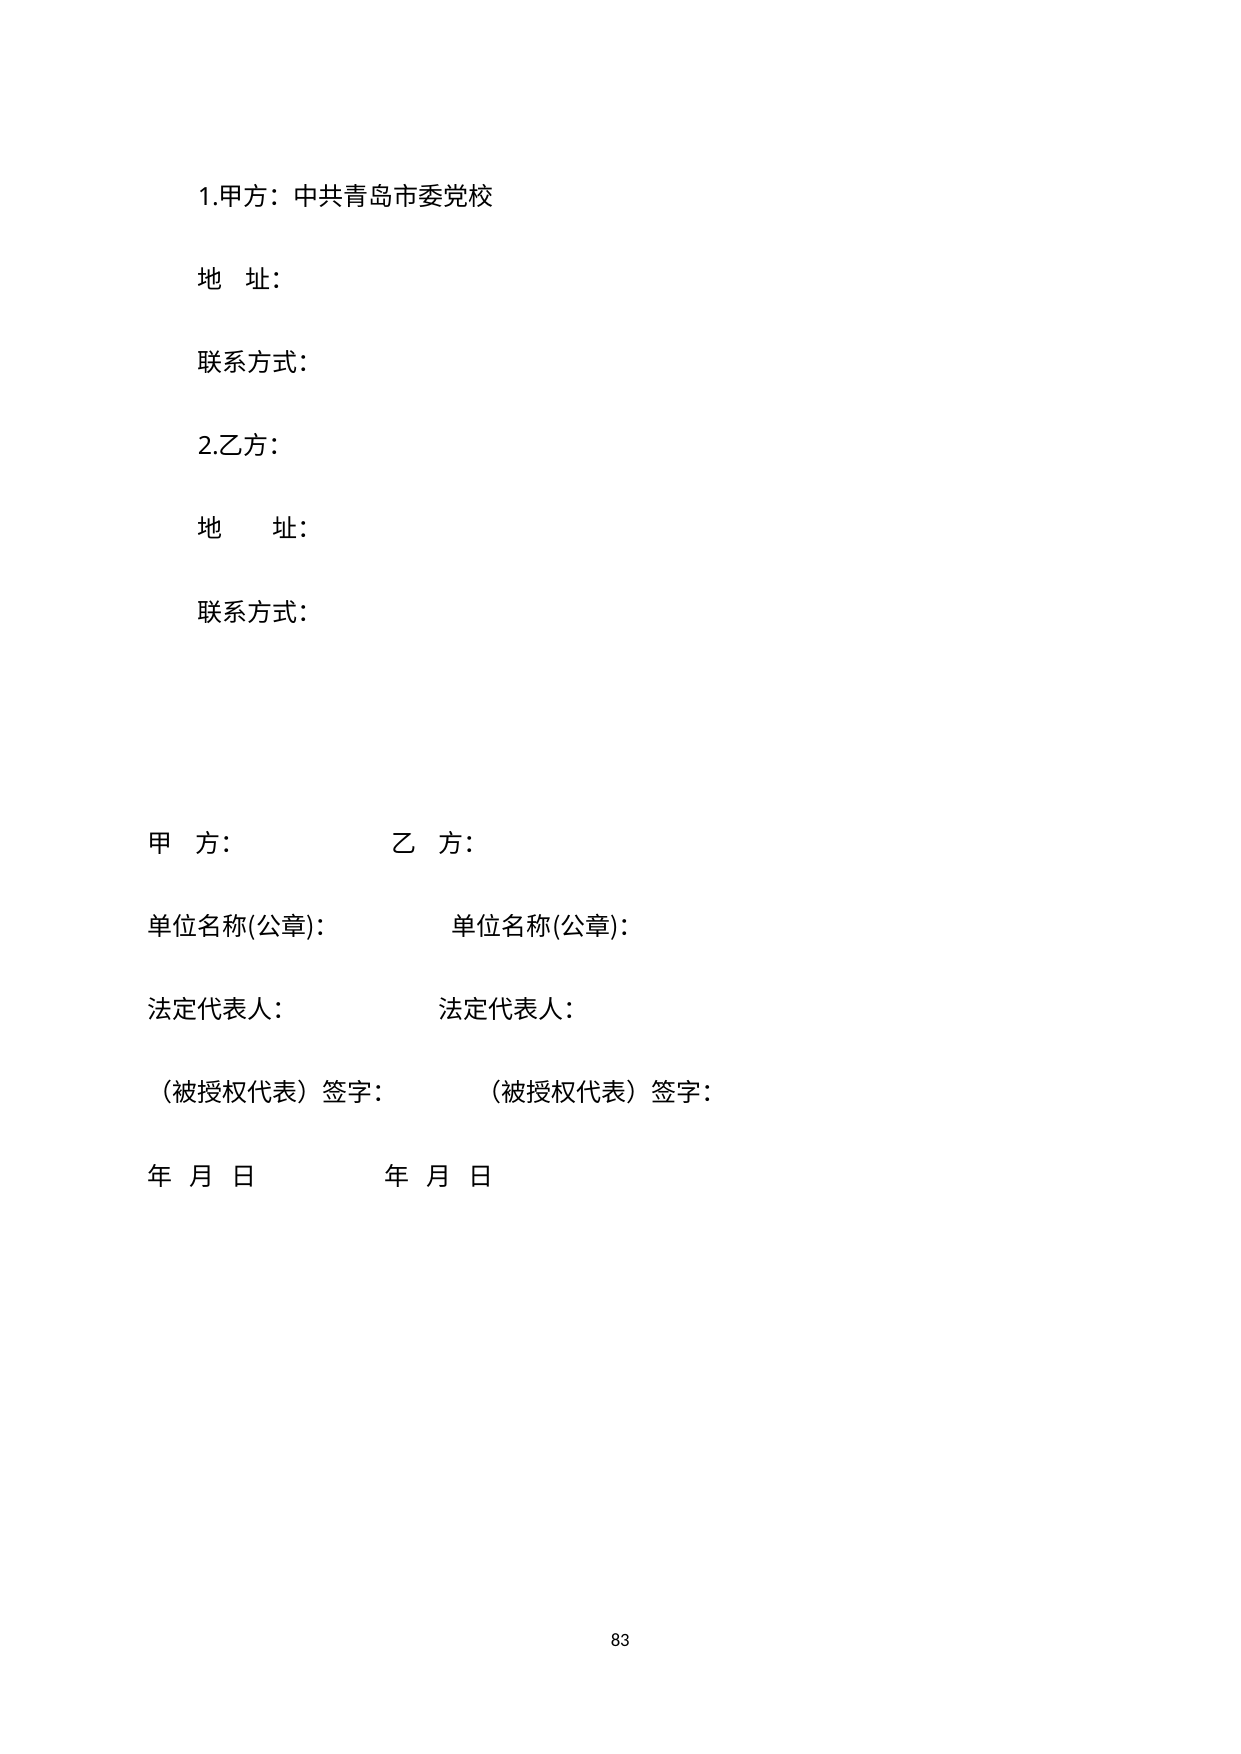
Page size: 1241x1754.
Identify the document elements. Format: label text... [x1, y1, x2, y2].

text 联系方式： [148, 328, 1092, 393]
text 地 址： [148, 494, 1092, 559]
text 1.甲方：中共青岛市委党校 [148, 162, 1092, 227]
text 地 址： [148, 245, 1092, 310]
text 2.乙方： [148, 411, 1092, 476]
text 年 月 日 年 月 日 [148, 1142, 1092, 1207]
text 单位名称(公章)： 单位名称(公章)： [148, 892, 1092, 957]
text 联系方式： [148, 578, 1092, 643]
text 甲 方： 乙 方： [148, 809, 1092, 874]
text 法定代表人： 法定代表人： [148, 975, 1092, 1040]
text （被授权代表）签字： （被授权代表）签字： [148, 1058, 1092, 1123]
